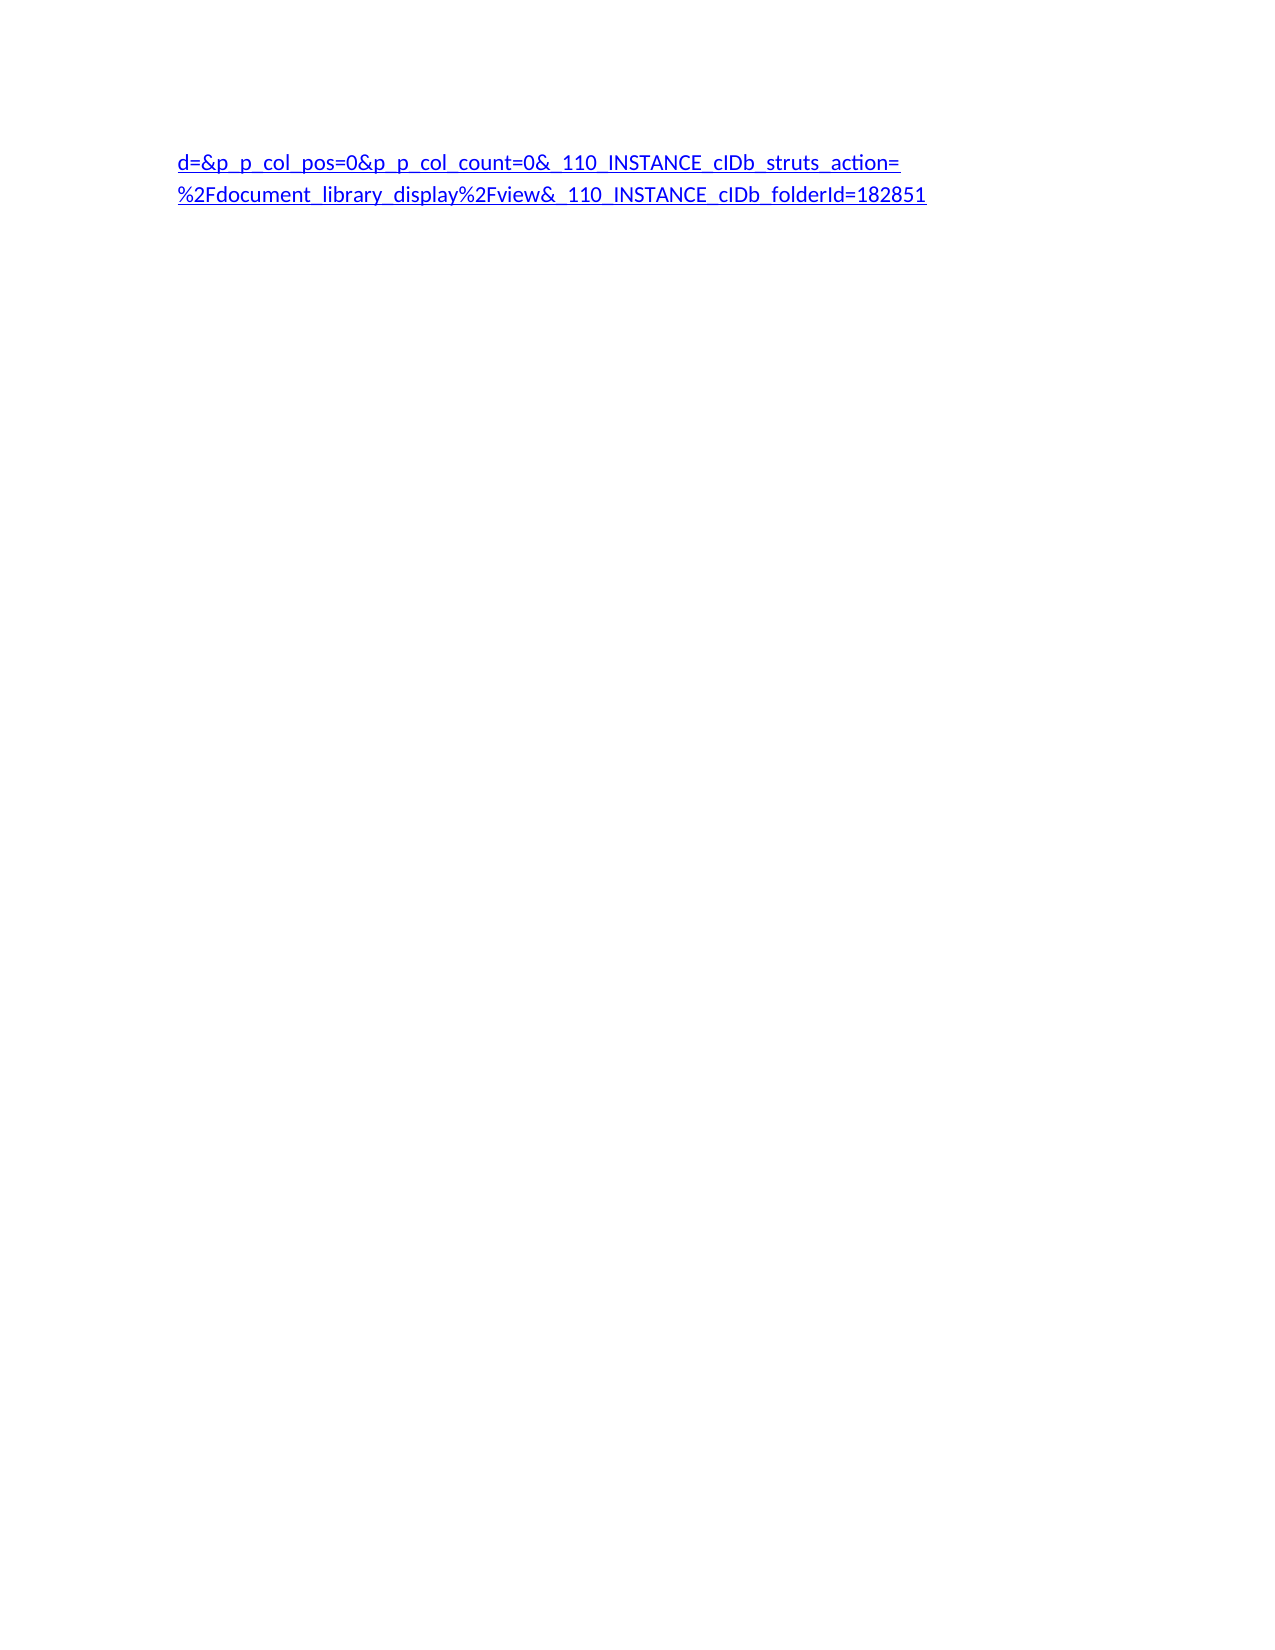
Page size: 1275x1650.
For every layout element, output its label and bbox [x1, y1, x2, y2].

text [177, 148, 1098, 208]
